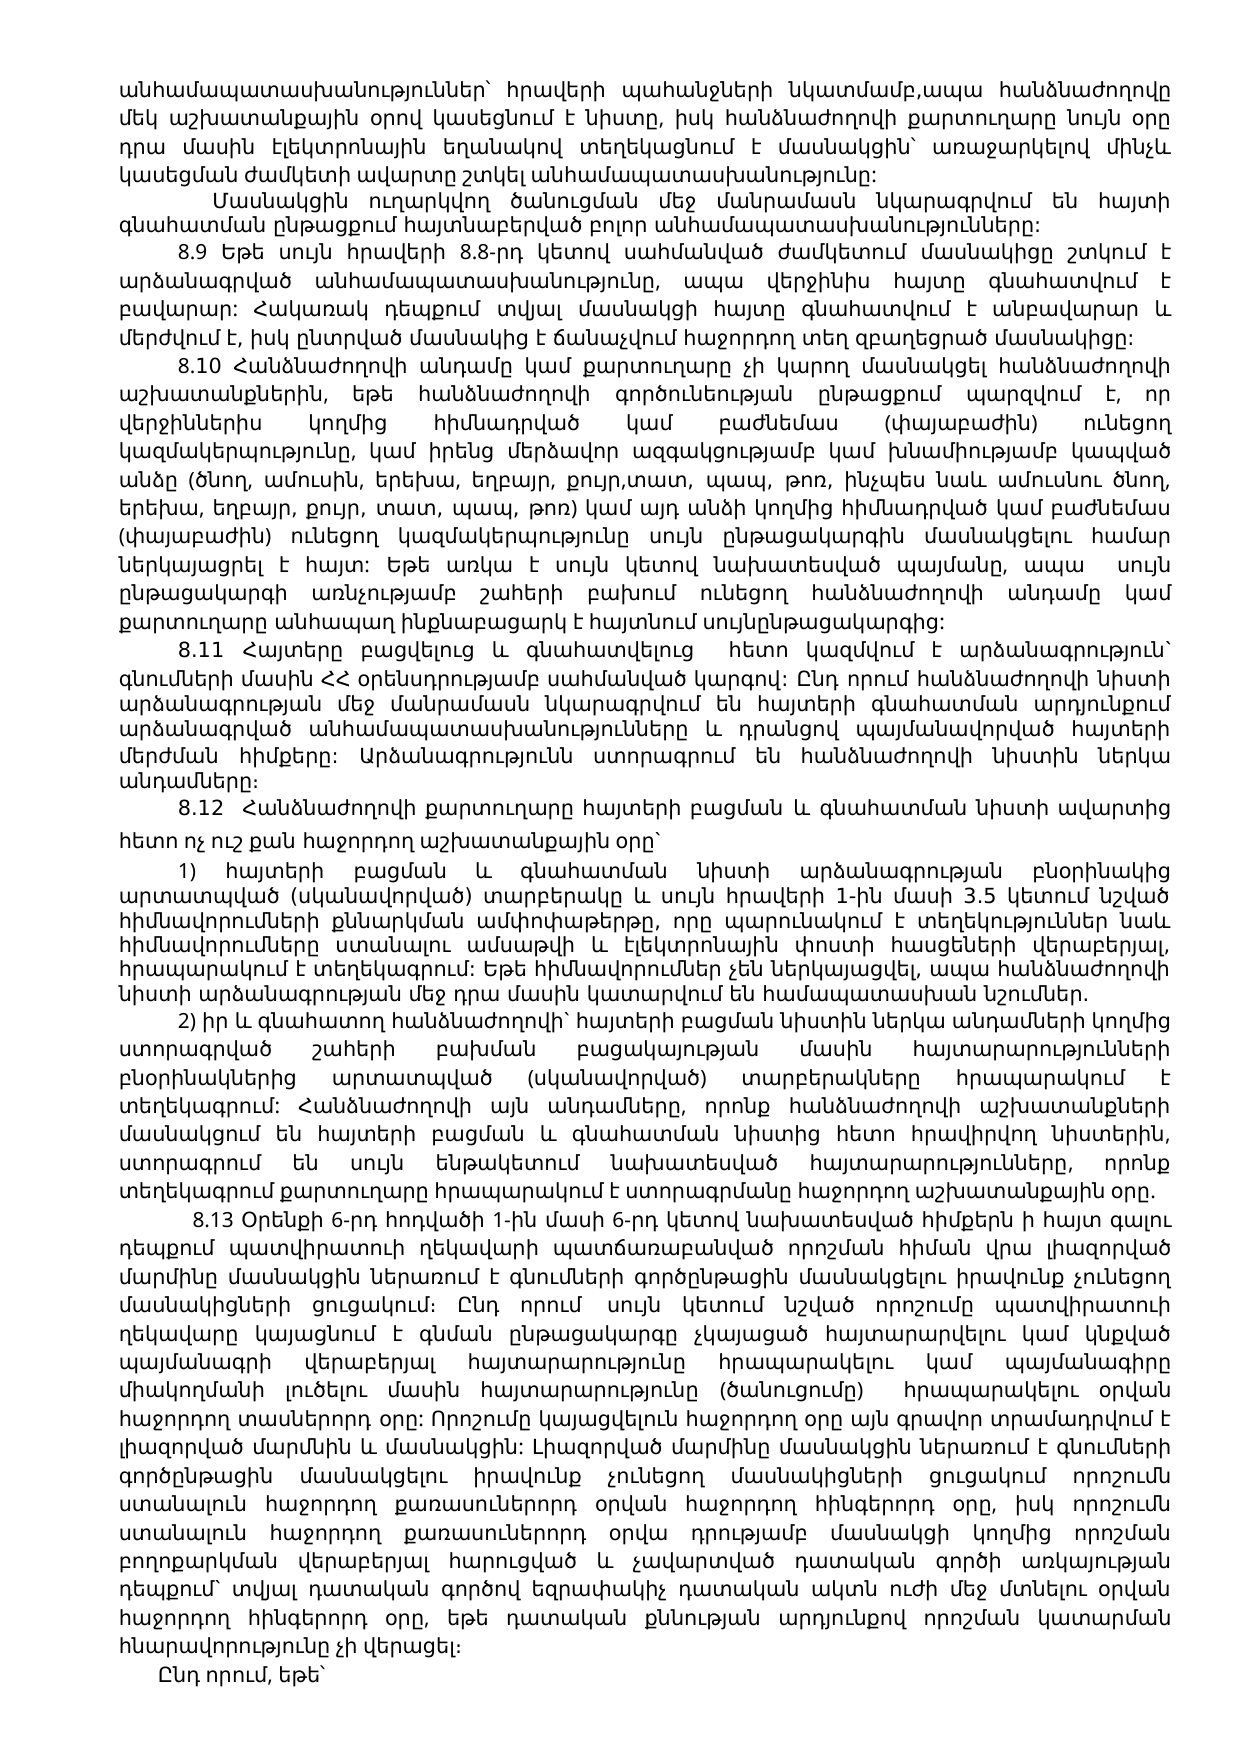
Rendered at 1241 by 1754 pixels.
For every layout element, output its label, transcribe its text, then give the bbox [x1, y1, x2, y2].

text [118, 75, 1171, 189]
text 8.13 Օրենքի 6-րդ հոդվածի 1-ին մասի 6-րդ կետով նախատեսված հիմքերն ի հայտ գալու դեպքում պատվիրատուի ղեկավարի պատճառաբանված որոշման հիման վրա լիազորված մարմինը մասնակցին ներառում է գնումների գործընթացին մասնակցելու իրավունք չունեցող մասնակիցների ցուցակում։ Ընդ որում սույն կետում նշված որոշումը պատվիրատուի ղեկավարը կայացնում է գնման ընթացակարգը չկայացած հայտարարվելու կամ կնքված պայմանագրի վերաբերյալ հայտարարությունը հրապարակելու կամ պայմանագիրը միակողմանի լուծելու մասին հայտարարությունը (ծանուցումը) հրապարակելու օրվան հաջորդող տասներորդ օրը: Որոշումը կայացվելուն հաջորդող օրը այն գրավոր տրամադրվում է լիազորված մարմնին և մասնակցին: Լիազորված մարմինը մասնակցին ներառում է գնումների գործընթացին մասնակցելու իրավունք չունեցող մասնակիցների ցուցակում որոշումն ստանալուն հաջորդող քառասուներորդ օրվան հաջորդող հինգերորդ օրը, իսկ որոշումն ստանալուն հաջորդող քառասուներորդ օրվա դրությամբ մասնակցի կողմից որոշման բողոքարկման վերաբերյալ հարուցված և չավարտված դատական գործի առկայության դեպքում` տվյալ դատական գործով եզրափակիչ դատական ակտն ուժի մեջ մտնելու օրվան հաջորդող հինգերորդ օրը, եթե դատական քննության արդյունքով որոշման կատարման հնարավորությունը չի վերացել։ [118, 1205, 1171, 1660]
text 8.11 Հայտերը բացվելուց և գնահատվելուց հետո կազմվում է արձանագրություն` գնումների մասին ՀՀ օրենսդրությամբ սահմանված կարգով: Ընդ որում հանձնաժողովի նիստի արձանագրության մեջ մանրամասն նկարագրվում են հայտերի գնահատման արդյունքում արձանագրված անհամապատասխանությունները և դրանցով պայմանավորված հայտերի մերժման հիմքերը: Արձանագրությունն ստորագրում են հանձնաժողովի նիստին ներկա անդամները։ [118, 635, 1171, 793]
text 8.10 Հանձնաժողովի անդամը կամ քարտուղարը չի կարող մասնակցել հանձնաժողովի աշխատանքներին, եթե հանձնաժողովի գործունեության ընթացքում պարզվում է, որ վերջիններիս կողմից հիմնադրված կամ բաժնեմաս (փայաբաժին) ունեցող կազմակերպությունը, կամ իրենց մերձավոր ազգակցությամբ կամ խնամիությամբ կապված անձը (ծնող, ամուսին, երեխա, եղբայր, քույր,տատ, պապ, թոռ, ինչպես նաև ամուսնու ծնող, երեխա, եղբայր, քույր, տատ, պապ, թոռ) կամ այդ անձի կողմից հիմնադրված կամ բաժնեմաս (փայաբաժին) ունեցող կազմակերպությունը սույն ընթացակարգին մասնակցելու համար ներկայացրել է հայտ: Եթե առկա է սույն կետով նախատեսված պայմանը, ապա սույն ընթացակարգի առնչությամբ շահերի բախում ունեցող հանձնաժողովի անդամը կամ քարտուղարը անհապաղ ինքնաբացարկ է հայտնում սույնընթացակարգից: [118, 351, 1171, 635]
text Ընդ որում, եթե՝ [118, 1660, 1171, 1688]
text 8.12 Հանձնաժողովի քարտուղարը հայտերի բացման և գնահատման նիստի ավարտից հետո ոչ ուշ քան հաջորդող աշխատանքային օրը` [118, 793, 1171, 856]
text 2) իր և գնահատող հանձնաժողովի` հայտերի բացման նիստին ներկա անդամների կողմից ստորագրված շահերի բախման բացակայության մասին հայտարարությունների բնօրինակներից արտատպված (սկանավորված) տարբերակները հրապարակում է տեղեկագրում: Հանձնաժողովի այն անդամները, որոնք հանձնաժողովի աշխատանքների մասնակցում են հայտերի բացման և գնահատման նիստից հետո հրավիրվող նիստերին, ստորագրում են սույն ենթակետում նախատեսված հայտարարությունները, որոնք տեղեկագրում քարտուղարը հրապարակում է ստորագրմանը հաջորդող աշխատանքային օրը. [118, 1006, 1171, 1205]
text 1) հայտերի բացման և գնահատման նիստի արձանագրության բնօրինակից արտատպված (սկանավորված) տարբերակը և սույն հրավերի 1-ին մասի 3.5 կետում նշված հիմնավորումների քննարկման ամփոփաթերթը, որը պարունակում է տեղեկություններ նաև հիմնավորումները ստանալու ամսաթվի և էլեկտրոնային փոստի հասցեների վերաբերյալ, հրապարակում է տեղեկագրում: Եթե հիմնավորումներ չեն ներկայացվել, ապա հանձնաժողովի նիստի արձանագրության մեջ դրա մասին կատարվում են համապատասխան նշումներ. [118, 856, 1171, 1006]
text 8.9 Եթե սույն հրավերի 8.8-րդ կետով սահմանված ժամկետում մասնակիցը շտկում է արձանագրված անհամապատասխանությունը, ապա վերջինիս հայտը գնահատվում է բավարար: Հակառակ դեպքում տվյալ մասնակցի հայտը գնահատվում է անբավարար և մերժվում է, իսկ ընտրված մասնակից է ճանաչվում հաջորդող տեղ զբաղեցրած մասնակիցը: [118, 237, 1171, 351]
text Մասնակցին ուղարկվող ծանուցման մեջ մանրամասն նկարագրվում են հայտի գնահատման ընթացքում հայտնաբերված բոլոր անհամապատասխանությունները: [118, 189, 1171, 237]
